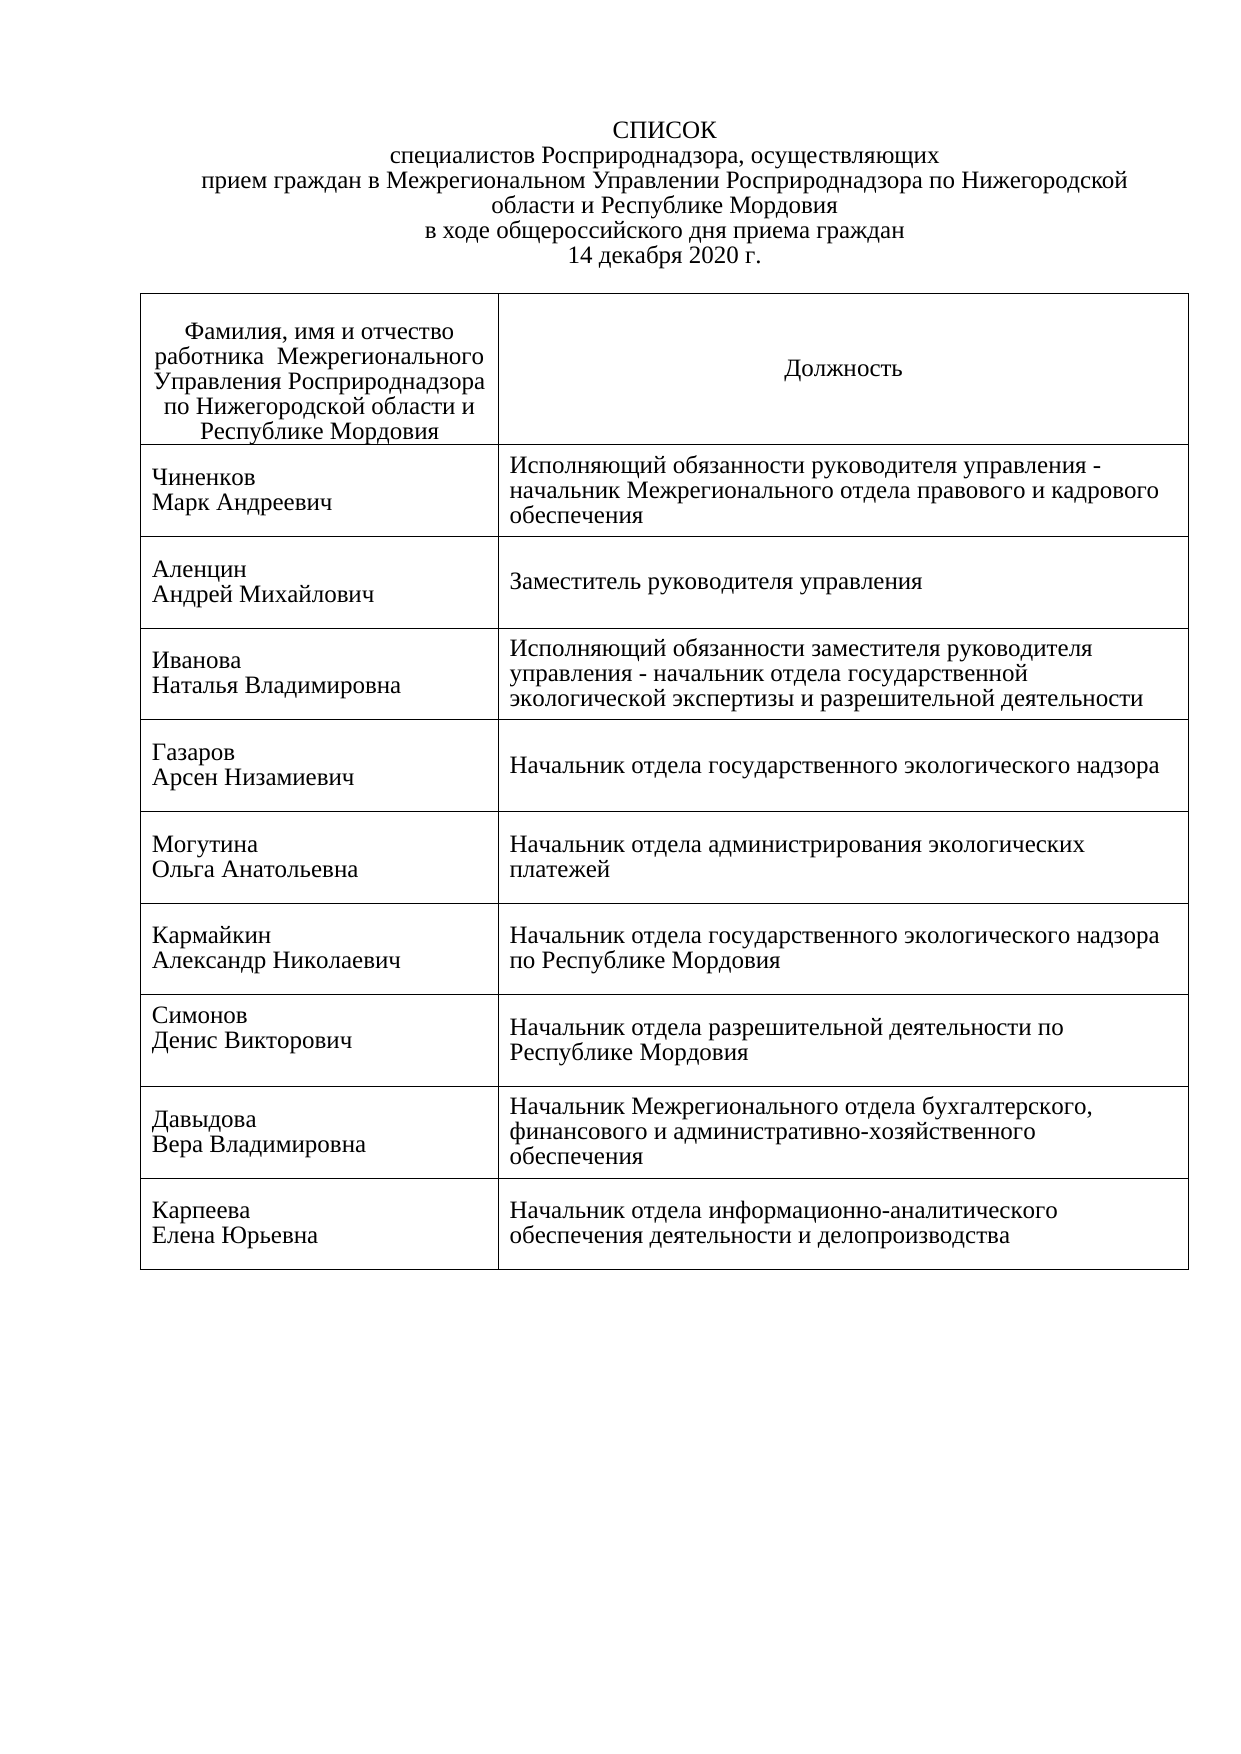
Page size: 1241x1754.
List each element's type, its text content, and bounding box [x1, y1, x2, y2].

table_cell Начальник отдела администрирования экологических платежей [499, 812, 1188, 902]
table_header Фамилия, имя и отчество работника Межрегионального Управления Росприроднадзора по Нижегородской области и Республике Мордовия [141, 294, 498, 444]
table_cell Давыдова Вера Владимировна [141, 1087, 498, 1177]
table_header Должность [499, 294, 1188, 444]
table_cell Заместитель руководителя управления [499, 537, 1188, 627]
table_cell Начальник отдела информационно-аналитического обеспечения деятельности и делопроизводства [499, 1179, 1188, 1269]
table_cell Аленцин Андрей Михайлович [141, 537, 498, 627]
text специалистов Росприроднадзора, осуществляющих [177, 143, 1152, 168]
text 14 декабря 2020 г. [177, 243, 1152, 268]
table_cell Исполняющий обязанности заместителя руководителя управления - начальник отдела государственной экологической экспертизы и разрешительной деятельности [499, 629, 1188, 719]
text СПИСОК [177, 118, 1152, 143]
table_cell Начальник отдела государственного экологического надзора по Республике Мордовия [499, 904, 1188, 994]
table_cell Могутина Ольга Анатольевна [141, 812, 498, 902]
text прием граждан в Межрегиональном Управлении Росприроднадзора по Нижегородской области и Республике Мордовия [177, 168, 1152, 218]
table_cell Симонов Денис Викторович [141, 995, 498, 1086]
table_cell Чиненков Марк Андреевич [141, 445, 498, 536]
table_cell Начальник Межрегионального отдела бухгалтерского, финансового и административно-хозяйственного обеспечения [499, 1087, 1188, 1177]
table_cell Иванова Наталья Владимировна [141, 629, 498, 719]
table_cell Исполняющий обязанности руководителя управления - начальник Межрегионального отдела правового и кадрового обеспечения [499, 445, 1188, 536]
table_cell Начальник отдела государственного экологического надзора [499, 720, 1188, 811]
table_cell Газаров Арсен Низамиевич [141, 720, 498, 811]
text в ходе общероссийского дня приема граждан [177, 218, 1152, 243]
table_cell Начальник отдела разрешительной деятельности по Республике Мордовия [499, 995, 1188, 1086]
table_cell Карпеева Елена Юрьевна [141, 1179, 498, 1269]
table_cell Кармайкин Александр Николаевич [141, 904, 498, 994]
